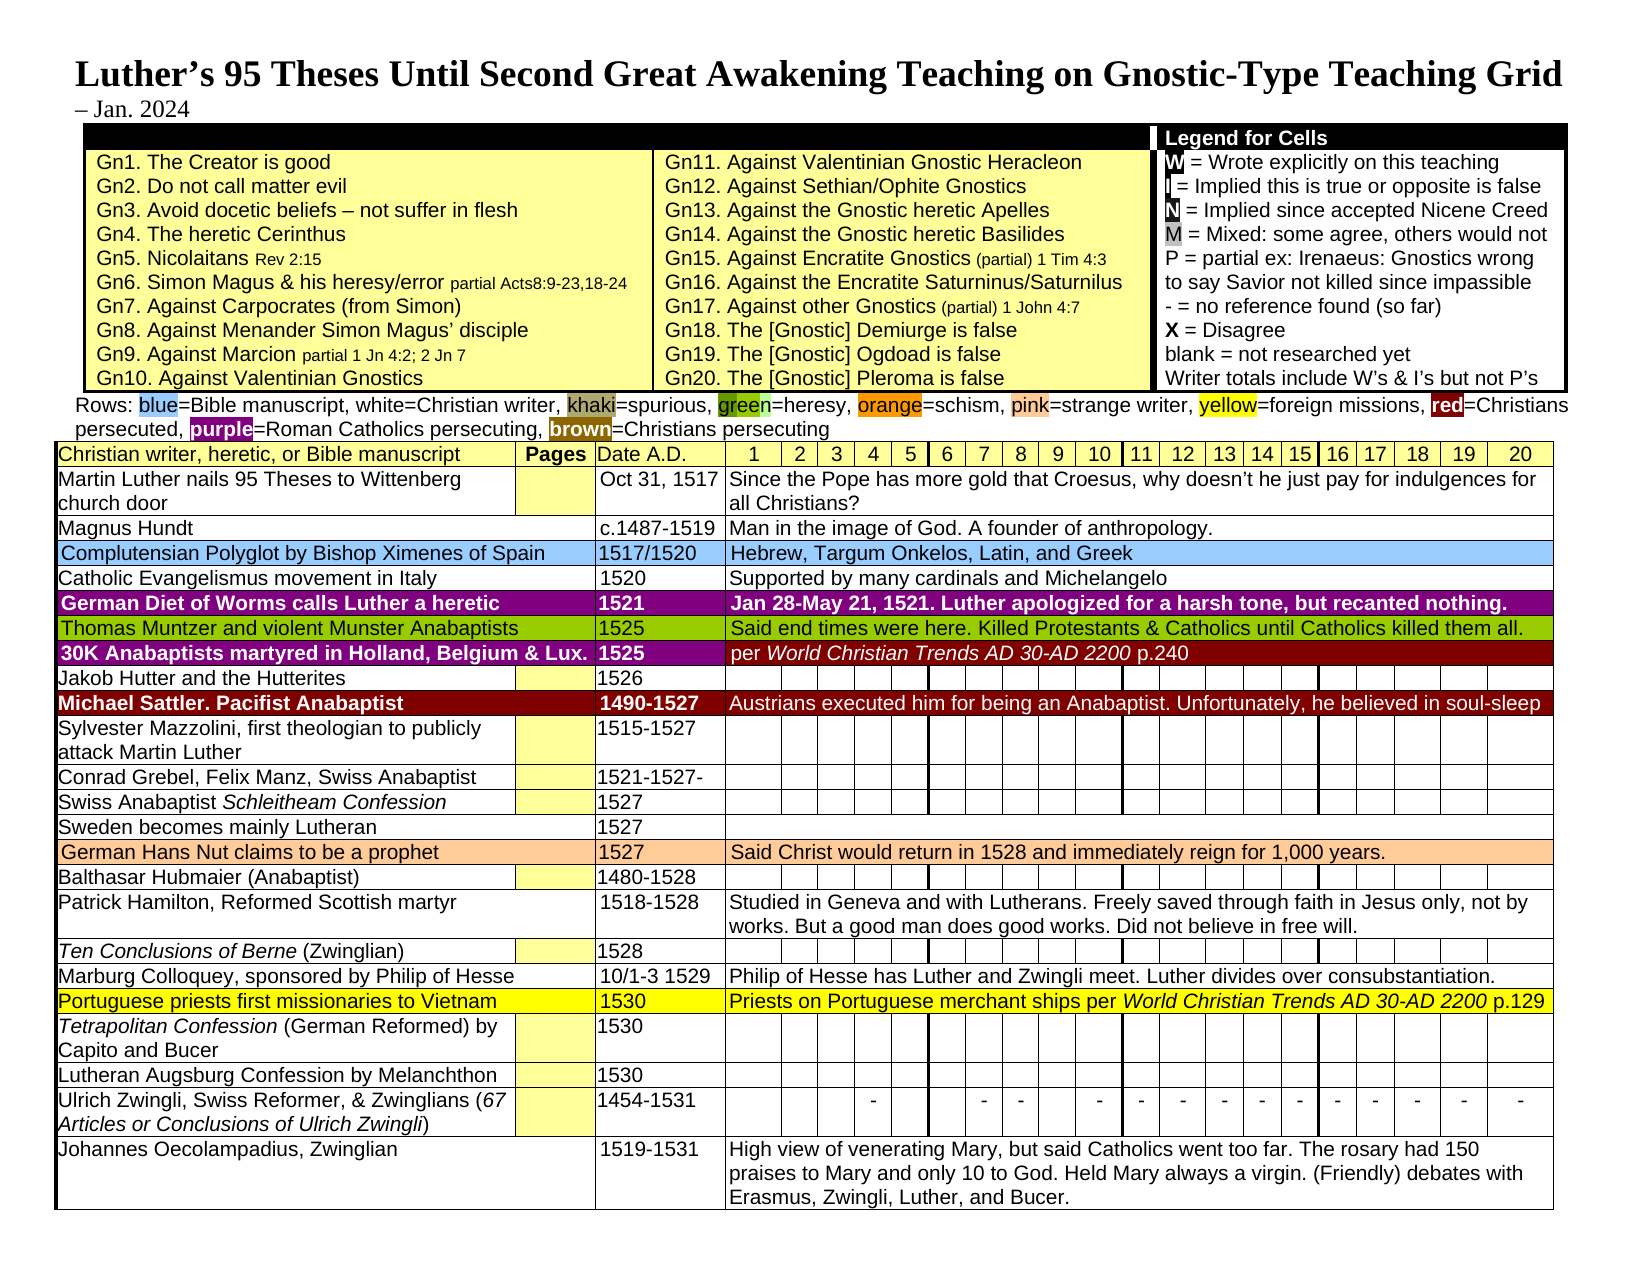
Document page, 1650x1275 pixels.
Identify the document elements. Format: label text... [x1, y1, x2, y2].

table_cell [516, 1088, 595, 1136]
table_cell Catholic Evangelismus movement in Italy [58, 566, 595, 590]
table_cell [855, 790, 891, 814]
table_cell [966, 865, 1002, 889]
table_cell [1076, 865, 1121, 889]
table_cell [966, 716, 1002, 764]
table_cell Philip of Hesse has Luther and Zwingli meet. Luther divides over consubstantiation. [726, 964, 1553, 988]
table_cell [1320, 1063, 1356, 1087]
table_cell [892, 939, 927, 963]
table_cell [1124, 790, 1159, 814]
table_cell [726, 716, 781, 764]
table_cell [892, 1014, 927, 1062]
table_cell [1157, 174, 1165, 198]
table_cell Man in the image of God. A founder of anthropology. [726, 516, 1553, 540]
table_cell [892, 716, 927, 764]
table_cell [1076, 939, 1121, 963]
text Rows: blue=Bible manuscript, white=Christian writer, khaki=spurious, green=heresy, orange=schism, pink=strange writer, yellow=foreign missions, red=Christians persecuted, purple=Roman Catholics persecuting, brown=Christians persecuting [612, 393, 1573, 441]
table_cell [1039, 1014, 1075, 1062]
table_cell [1039, 1063, 1075, 1087]
table_cell Swiss Anabaptist Schleitheam Confession [58, 790, 515, 814]
table_header Pages [516, 442, 595, 466]
table_cell [892, 865, 927, 889]
table_cell [1244, 790, 1281, 814]
table_cell Supported by many cardinals and Michelangelo [726, 566, 1553, 590]
table_cell [1076, 765, 1121, 789]
table_cell Said end times were here. Killed Protestants & Catholics until Catholics killed them all. [726, 616, 1553, 640]
table_cell [782, 666, 817, 690]
table_cell [1003, 1014, 1038, 1062]
table_cell Gn20. The [Gnostic] Pleroma is false [654, 366, 1150, 390]
table_cell [1282, 1014, 1317, 1062]
table_cell [1282, 1063, 1317, 1087]
table_cell Gn12. Against Sethian/Ophite Gnostics [654, 174, 1150, 198]
table_cell 1525 [596, 641, 725, 665]
table_header Christian writer, heretic, or Bible manuscript [58, 442, 515, 466]
table_cell Gn19. The [Gnostic] Ogdoad is false [654, 342, 1150, 366]
text Rows: blue=Bible manuscript, white=Christian writer, khaki=spurious, green=heresy, orange=schism, pink=strange writer, yellow=foreign missions, red=Christians persecuted, purple=Roman Catholics persecuting, brown=Christians persecuting [75, 393, 567, 441]
table_cell [1160, 765, 1205, 789]
table_cell Gn3. Avoid docetic beliefs – not suffer in flesh [86, 198, 652, 222]
table_cell [1003, 790, 1038, 814]
table_cell [1441, 790, 1487, 814]
table_cell [1206, 790, 1243, 814]
table_cell c.1487-1519 [596, 516, 725, 540]
table_cell [1076, 716, 1121, 764]
table_cell [1357, 1014, 1394, 1062]
table_cell [1488, 1014, 1553, 1062]
table_cell 1490-1527 [596, 691, 725, 715]
table_cell [1076, 1063, 1121, 1087]
table_cell Jan 28-May 21, 1521. Luther apologized for a harsh tone, but recanted nothing. [726, 591, 1553, 615]
table_cell [516, 666, 595, 690]
table_cell [1320, 666, 1356, 690]
table_cell [1160, 1014, 1205, 1062]
table_cell Conrad Grebel, Felix Manz, Swiss Anabaptist [58, 765, 515, 789]
table_cell [1357, 1063, 1394, 1087]
table_cell - [966, 1088, 1002, 1136]
table_cell [818, 716, 854, 764]
table_header 20 [1488, 442, 1553, 466]
table_cell [892, 765, 927, 789]
table_cell [1206, 716, 1243, 764]
table_cell [1206, 666, 1243, 690]
table_cell Gn17. Against other Gnostics (partial) 1 John 4:7 [654, 294, 1150, 318]
table_cell [1076, 1014, 1121, 1062]
table_cell [855, 666, 891, 690]
table_cell [1076, 790, 1121, 814]
table_cell [1160, 939, 1205, 963]
table_cell [892, 1063, 927, 1087]
table_cell Gn13. Against the Gnostic heretic Apelles [654, 198, 1150, 222]
table_cell [782, 1063, 817, 1087]
table_header 18 [1395, 442, 1440, 466]
table_cell [782, 765, 817, 789]
table_cell [1206, 1014, 1243, 1062]
table_cell Gn4. The heretic Cerinthus [86, 222, 652, 246]
table_cell 1530 [596, 1014, 725, 1062]
table_cell [966, 1063, 1002, 1087]
table_cell [516, 939, 595, 963]
table_header 12 [1160, 442, 1205, 466]
table_cell [1441, 1014, 1487, 1062]
table_header 13 [1206, 442, 1243, 466]
table_cell [1282, 865, 1317, 889]
table_cell Ulrich Zwingli, Swiss Reformer, & Zwinglians (67 Articles or Conclusions of Ulrich Zwingli) [58, 1088, 515, 1136]
table_cell Sylvester Mazzolini, first theologian to publicly attack Martin Luther [58, 716, 515, 764]
table_cell [1244, 865, 1281, 889]
table_cell [1003, 716, 1038, 764]
table_cell P = partial ex: Irenaeus: Gnostics wrong to say Savior not killed since impassible [1157, 246, 1564, 294]
table_cell - [1206, 1088, 1243, 1136]
table_cell Magnus Hundt [58, 516, 595, 540]
table_cell Gn8. Against Menander Simon Magus’ disciple [86, 318, 652, 342]
table_cell 1530 [596, 1063, 725, 1087]
table_cell M = Mixed: some agree, others would not [1182, 222, 1564, 246]
table_cell [1003, 765, 1038, 789]
table_cell [818, 765, 854, 789]
table_header 19 [1441, 442, 1487, 466]
table_cell [1441, 865, 1487, 889]
table_cell [1160, 666, 1205, 690]
table_cell 1519-1531 [596, 1137, 725, 1209]
table_cell [966, 790, 1002, 814]
table_cell [1441, 765, 1487, 789]
table_cell [726, 939, 781, 963]
table_cell [1003, 666, 1038, 690]
table_cell Gn15. Against Encratite Gnostics (partial) 1 Tim 4:3 [654, 246, 1150, 270]
table_cell [1395, 1063, 1440, 1087]
table_cell [1488, 1063, 1553, 1087]
table_cell Studied in Geneva and with Lutherans. Freely saved through faith in Jesus only, not by works. But a good man does good works. Did not believe in free will. [726, 890, 1553, 938]
table_cell 1530 [596, 989, 725, 1013]
table_cell [782, 716, 817, 764]
table_cell Portuguese priests first missionaries to Vietnam [58, 989, 595, 1013]
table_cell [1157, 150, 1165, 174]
table_cell [1282, 765, 1317, 789]
table_header 7 [966, 442, 1002, 466]
table_cell [1395, 939, 1440, 963]
table_cell Said Christ would return in 1528 and immediately reign for 1,000 years. [726, 840, 1553, 864]
table_cell [1160, 716, 1205, 764]
table_cell Austrians executed him for being an Anabaptist. Unfortunately, he believed in soul-sleep [726, 691, 1553, 715]
table_cell Gn11. Against Valentinian Gnostic Heracleon [654, 150, 1150, 174]
table_cell [1039, 790, 1075, 814]
table_cell [1320, 790, 1356, 814]
table_cell 1517/1520 [596, 541, 725, 565]
table_cell [782, 1014, 817, 1062]
table_cell [1244, 1063, 1281, 1087]
table_cell [1488, 716, 1553, 764]
table_cell [1282, 716, 1317, 764]
table_cell 1526 [596, 666, 725, 690]
table_cell - [1395, 1088, 1440, 1136]
table_header Legend for Cells [1157, 126, 1564, 150]
table_cell [726, 765, 781, 789]
table_header 5 [892, 442, 927, 466]
table_cell 1525 [596, 616, 725, 640]
table_cell [1282, 939, 1317, 963]
table_header 11 [1124, 442, 1159, 466]
table_cell [1282, 666, 1317, 690]
table_cell [1441, 1063, 1487, 1087]
table_header Date A.D. [596, 442, 725, 466]
table_cell [1357, 716, 1394, 764]
table_cell [930, 790, 965, 814]
table_cell 1521-1527- [596, 765, 725, 789]
table_cell Thomas Muntzer and violent Munster Anabaptists [58, 616, 595, 640]
table_cell [930, 939, 965, 963]
table_cell [930, 765, 965, 789]
table_cell Gn14. Against the Gnostic heretic Basilides [654, 222, 1150, 246]
table_cell 1527 [596, 815, 725, 839]
table_cell [1124, 716, 1159, 764]
table_cell [1395, 765, 1440, 789]
table_cell 1520 [596, 566, 725, 590]
table_cell Gn6. Simon Magus & his heresy/error partial Acts8:9-23,18-24 [86, 270, 652, 294]
table_cell [726, 815, 1553, 839]
table_cell - [1160, 1088, 1205, 1136]
table_cell [966, 765, 1002, 789]
table_cell [1124, 765, 1159, 789]
table_cell [1076, 666, 1121, 690]
table_header 14 [1244, 442, 1281, 466]
table_cell Balthasar Hubmaier (Anabaptist) [58, 865, 515, 889]
table_cell [855, 939, 891, 963]
table_cell [1320, 716, 1356, 764]
table_cell [1039, 1088, 1075, 1136]
table_cell [1160, 790, 1205, 814]
table_cell [1003, 1063, 1038, 1087]
table_cell [726, 1088, 781, 1136]
table_cell [966, 939, 1002, 963]
table_cell [516, 765, 595, 789]
table_cell Patrick Hamilton, Reformed Scottish martyr [58, 890, 595, 938]
table_cell Gn16. Against the Encratite Saturninus/Saturnilus [654, 270, 1150, 294]
table_cell [1124, 1014, 1159, 1062]
table_cell [892, 666, 927, 690]
table_cell - [1124, 1088, 1159, 1136]
table_cell 1454-1531 [596, 1088, 725, 1136]
table_cell Martin Luther nails 95 Theses to Wittenberg church door [58, 467, 515, 515]
table_cell [818, 865, 854, 889]
table_cell [1488, 865, 1553, 889]
table_cell - [855, 1088, 891, 1136]
table_cell Gn10. Against Valentinian Gnostics [86, 366, 652, 390]
table_cell - [1244, 1088, 1281, 1136]
table_cell [1039, 865, 1075, 889]
table_cell Priests on Portuguese merchant ships per World Christian Trends AD 30-AD 2200 p.129 [726, 989, 1553, 1013]
table_cell [782, 865, 817, 889]
table_cell 1528 [596, 939, 725, 963]
table_cell [930, 716, 965, 764]
table_cell [930, 1063, 965, 1087]
table_cell Since the Pope has more gold that Croesus, why doesn’t he just pay for indulgences for all Christians? [726, 467, 1553, 515]
table_cell X = Disagree [1157, 318, 1564, 342]
table_header 10 [1076, 442, 1121, 466]
table_cell [966, 1014, 1002, 1062]
table_cell [930, 1088, 965, 1136]
table_cell N = Implied since accepted Nicene Creed [1180, 198, 1564, 222]
table_cell [1395, 716, 1440, 764]
table_cell [930, 1014, 965, 1062]
table_header 1 [726, 442, 781, 466]
table_cell [818, 790, 854, 814]
table_cell 1518-1528 [596, 890, 725, 938]
table_cell [726, 790, 781, 814]
table_cell Oct 31, 1517 [596, 467, 725, 515]
table_header 4 [855, 442, 891, 466]
table_cell [1488, 790, 1553, 814]
table_cell [1488, 666, 1553, 690]
table_cell [855, 1063, 891, 1087]
table_cell [855, 765, 891, 789]
table_cell 30K Anabaptists martyred in Holland, Belgium & Lux. [58, 641, 595, 665]
table_cell [516, 865, 595, 889]
table_cell [1124, 1063, 1159, 1087]
table_header 3 [818, 442, 854, 466]
table_cell Tetrapolitan Confession (German Reformed) by Capito and Bucer [58, 1014, 515, 1062]
table_cell [818, 1088, 854, 1136]
table_cell [1357, 939, 1394, 963]
table_cell Michael Sattler. Pacifist Anabaptist [58, 691, 595, 715]
table_cell [1320, 939, 1356, 963]
table_cell - [1076, 1088, 1121, 1136]
table_cell [782, 939, 817, 963]
table_cell High view of venerating Mary, but said Catholics went too far. The rosary had 150 praises to Mary and only 10 to God. Held Mary always a virgin. (Friendly) debates with Erasmus, Zwingli, Luther, and Bucer. [726, 1137, 1553, 1209]
table_header 9 [1039, 442, 1075, 466]
table_cell [1244, 1014, 1281, 1062]
table_cell 1521 [596, 591, 725, 615]
table_cell [782, 1088, 817, 1136]
text Luther’s 95 Theses Until Second Great Awakening Teaching on Gnostic-Type Teaching Grid – Jan. 2024 [75, 51, 1573, 123]
table_cell [1039, 716, 1075, 764]
table_cell [1206, 865, 1243, 889]
table_cell [516, 1063, 595, 1087]
table_cell Writer totals include W’s & I’s but not P’s [1157, 366, 1564, 390]
table_cell [855, 865, 891, 889]
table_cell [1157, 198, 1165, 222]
table_cell [1320, 765, 1356, 789]
table_cell Gn18. The [Gnostic] Demiurge is false [654, 318, 1150, 342]
table_cell [930, 865, 965, 889]
table_cell [1206, 939, 1243, 963]
table_header [86, 126, 652, 150]
table_cell [726, 1014, 781, 1062]
table_cell [1124, 666, 1159, 690]
table_header 8 [1003, 442, 1038, 466]
table_cell [1441, 716, 1487, 764]
table_cell Lutheran Augsburg Confession by Melanchthon [58, 1063, 515, 1087]
table_cell W = Wrote explicitly on this teaching [1184, 150, 1564, 174]
table_cell [855, 716, 891, 764]
table_cell [1282, 790, 1317, 814]
table_cell [966, 666, 1002, 690]
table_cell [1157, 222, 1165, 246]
table_cell - [1357, 1088, 1394, 1136]
table_cell [1124, 939, 1159, 963]
table_cell Marburg Colloquey, sponsored by Philip of Hesse [58, 964, 595, 988]
table_cell [1039, 765, 1075, 789]
table_cell 1480-1528 [596, 865, 725, 889]
table_cell [1488, 939, 1553, 963]
table_cell [516, 790, 595, 814]
table_cell - [1320, 1088, 1356, 1136]
table_cell German Hans Nut claims to be a prophet [58, 840, 595, 864]
table_cell [1160, 865, 1205, 889]
table_cell [855, 1014, 891, 1062]
table_cell per World Christian Trends AD 30-AD 2200 p.240 [726, 641, 1553, 665]
table_cell 1515-1527 [596, 716, 725, 764]
table_cell [818, 939, 854, 963]
table_cell [1124, 865, 1159, 889]
table_cell - = no reference found (so far) [1157, 294, 1564, 318]
table_cell [1320, 1014, 1356, 1062]
table_cell [818, 1014, 854, 1062]
table_cell Gn2. Do not call matter evil [86, 174, 652, 198]
table_cell [1488, 765, 1553, 789]
table_cell [782, 790, 817, 814]
table_cell [516, 716, 595, 764]
table_cell 1527 [596, 790, 725, 814]
table_cell blank = not researched yet [1157, 342, 1564, 366]
table_cell Gn1. The Creator is good [86, 150, 652, 174]
table_cell German Diet of Worms calls Luther a heretic [58, 591, 595, 615]
table_cell [1320, 865, 1356, 889]
table_cell [1357, 666, 1394, 690]
table_cell [1244, 666, 1281, 690]
table_cell [1441, 939, 1487, 963]
table_cell [1395, 666, 1440, 690]
table_cell [1039, 666, 1075, 690]
table_cell [1395, 865, 1440, 889]
table_cell [818, 1063, 854, 1087]
table_header 15 [1282, 442, 1317, 466]
table_cell [1206, 765, 1243, 789]
table_cell [892, 790, 927, 814]
table_cell Sweden becomes mainly Lutheran [58, 815, 595, 839]
table_cell Gn9. Against Marcion partial 1 Jn 4:2; 2 Jn 7 [86, 342, 652, 366]
table_cell Ten Conclusions of Berne (Zwinglian) [58, 939, 515, 963]
table_cell [1441, 666, 1487, 690]
table_cell [1395, 790, 1440, 814]
table_cell 1527 [596, 840, 725, 864]
table_header 17 [1357, 442, 1394, 466]
table_header [654, 126, 1150, 150]
table_cell [930, 666, 965, 690]
table_cell [726, 666, 781, 690]
table_cell - [1488, 1088, 1553, 1136]
table_cell [892, 1088, 927, 1136]
table_cell [726, 865, 781, 889]
table_cell [1206, 1063, 1243, 1087]
table_cell [1244, 765, 1281, 789]
table_cell I = Implied this is true or opposite is false [1171, 174, 1564, 198]
table_cell Gn5. Nicolaitans Rev 2:15 [86, 246, 652, 270]
table_cell Gn7. Against Carpocrates (from Simon) [86, 294, 652, 318]
table_cell Johannes Oecolampadius, Zwinglian [58, 1137, 595, 1209]
table_cell [818, 666, 854, 690]
table_cell - [1282, 1088, 1317, 1136]
table_cell [516, 467, 595, 515]
table_cell [516, 1014, 595, 1062]
table_cell - [1441, 1088, 1487, 1136]
table_cell [1160, 1063, 1205, 1087]
table_cell Hebrew, Targum Onkelos, Latin, and Greek [726, 541, 1553, 565]
table_cell [1244, 939, 1281, 963]
table_cell [1357, 865, 1394, 889]
table_cell Complutensian Polyglot by Bishop Ximenes of Spain [58, 541, 595, 565]
table_header 16 [1320, 442, 1356, 466]
table_cell Jakob Hutter and the Hutterites [58, 666, 515, 690]
table_cell [1357, 790, 1394, 814]
table_cell [1357, 765, 1394, 789]
table_cell [726, 1063, 781, 1087]
table_cell [1244, 716, 1281, 764]
table_cell [1003, 939, 1038, 963]
table_header 6 [930, 442, 965, 466]
table_cell [1039, 939, 1075, 963]
table_cell [1003, 865, 1038, 889]
table_cell 10/1-3 1529 [596, 964, 725, 988]
table_cell - [1003, 1088, 1038, 1136]
table_header 2 [782, 442, 817, 466]
table_cell [1395, 1014, 1440, 1062]
